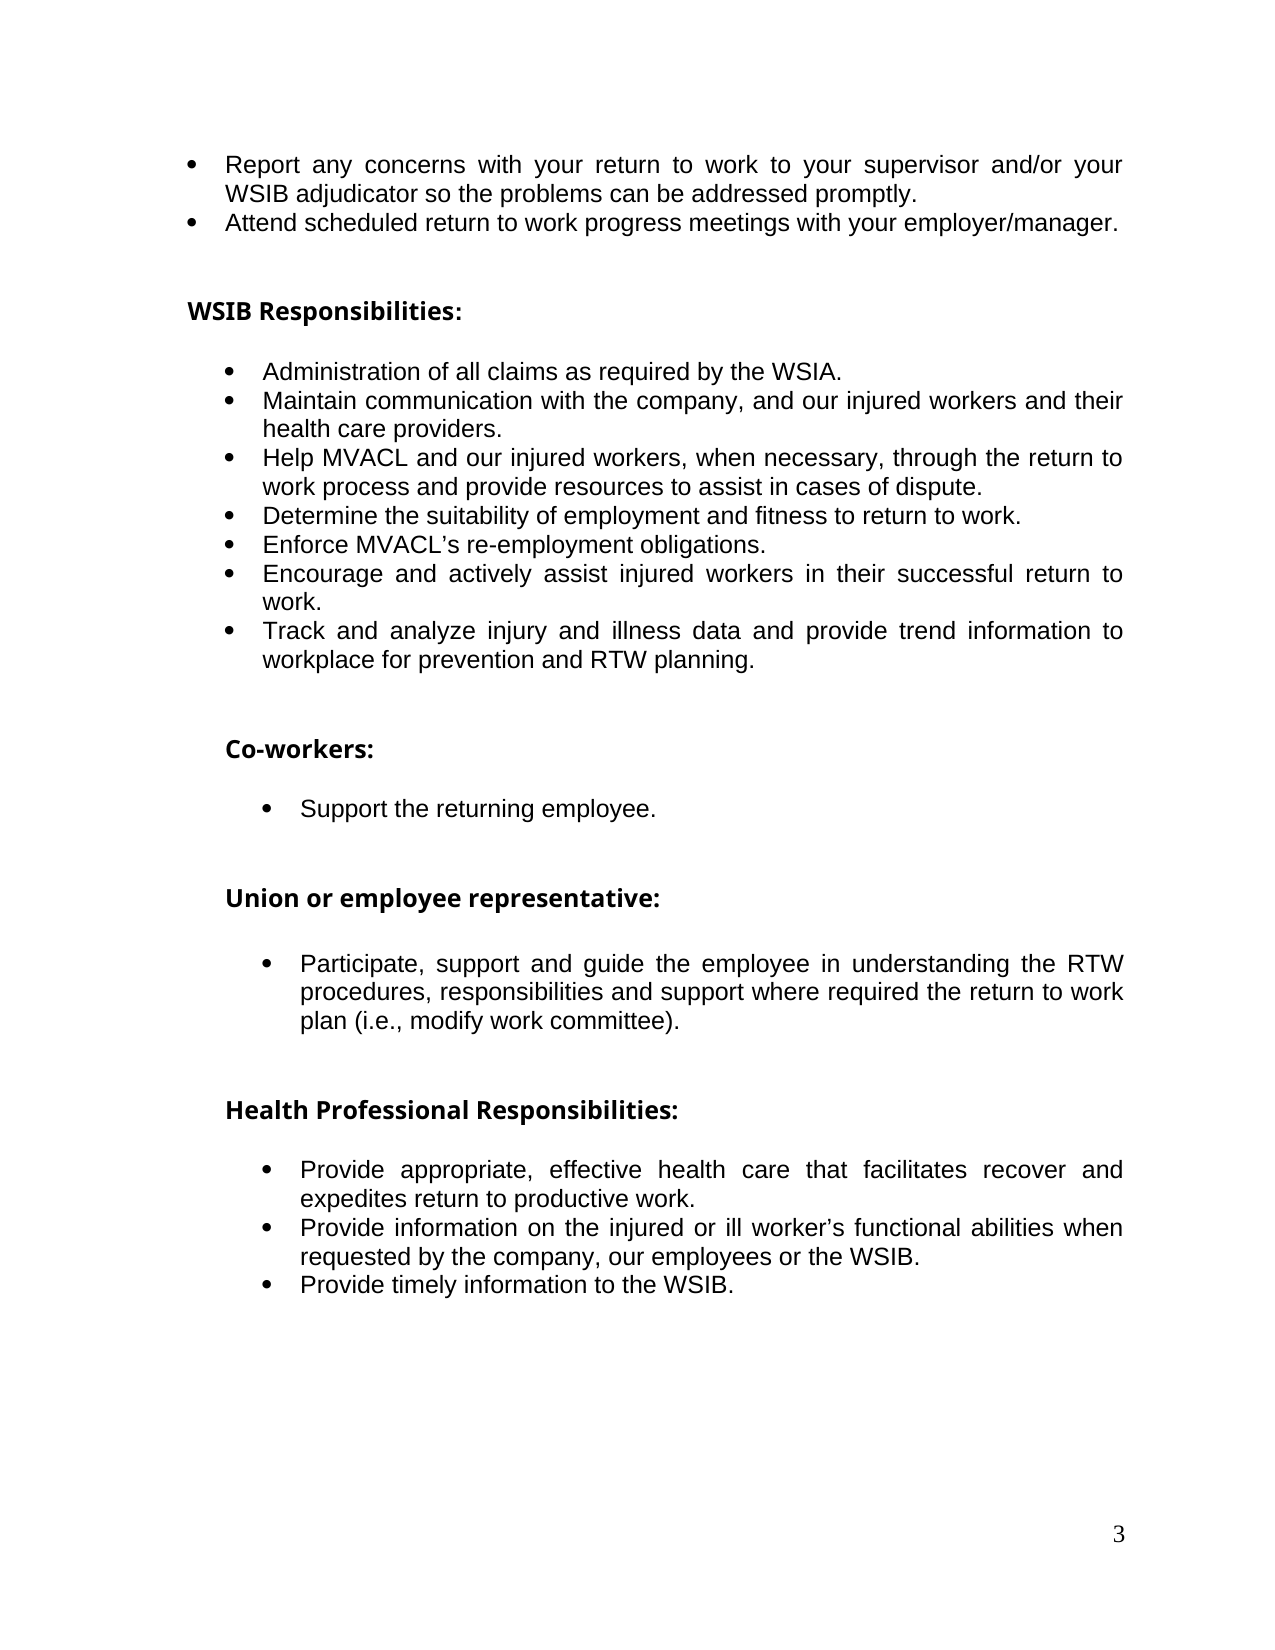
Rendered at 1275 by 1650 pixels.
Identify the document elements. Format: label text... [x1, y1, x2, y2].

text WSIB Responsibilities: [187, 294, 1125, 328]
list Maintain communication with the company, and our injured workers and their health care providers. [225, 386, 1125, 443]
text Health Professional Responsibilities: [225, 1092, 1125, 1126]
list Encourage and actively assist injured workers in their successful return to work. [225, 558, 1125, 616]
list Track and analyze injury and illness data and provide trend information to workplace for prevention and RTW planning. [225, 616, 1125, 674]
list Help MVACL and our injured workers, when necessary, through the return to work process and provide resources to assist in cases of dispute. [225, 443, 1125, 501]
list Administration of all claims as required by the WSIA. [225, 357, 1125, 386]
list Attend scheduled return to work progress meetings with your employer/manager. [187, 208, 1125, 236]
list Provide timely information to the WSIB. [262, 1270, 1125, 1299]
list Provide appropriate, effective health care that facilitates recover and expedites return to productive work. [262, 1155, 1125, 1213]
list Support the returning employee. [262, 794, 1125, 823]
list Determine the suitability of employment and fitness to return to work. [225, 501, 1125, 530]
text or employee representative: [225, 880, 1125, 914]
list Report any concerns with your return to work to your supervisor and/or your WSIB adjudicator so the problems can be addressed promptly. [187, 150, 1125, 208]
list Enforce MVACL’s re-employment obligations. [225, 530, 1125, 558]
list Participate, support and guide the employee in understanding the RTW procedures, responsibilities and support where required the return to work plan (i.e., modify work committee). [262, 948, 1125, 1035]
text Co-workers: [225, 731, 1125, 765]
list Provide information on the injured or ill worker’s functional abilities when requested by the company, our employees or the WSIB. [262, 1213, 1125, 1270]
